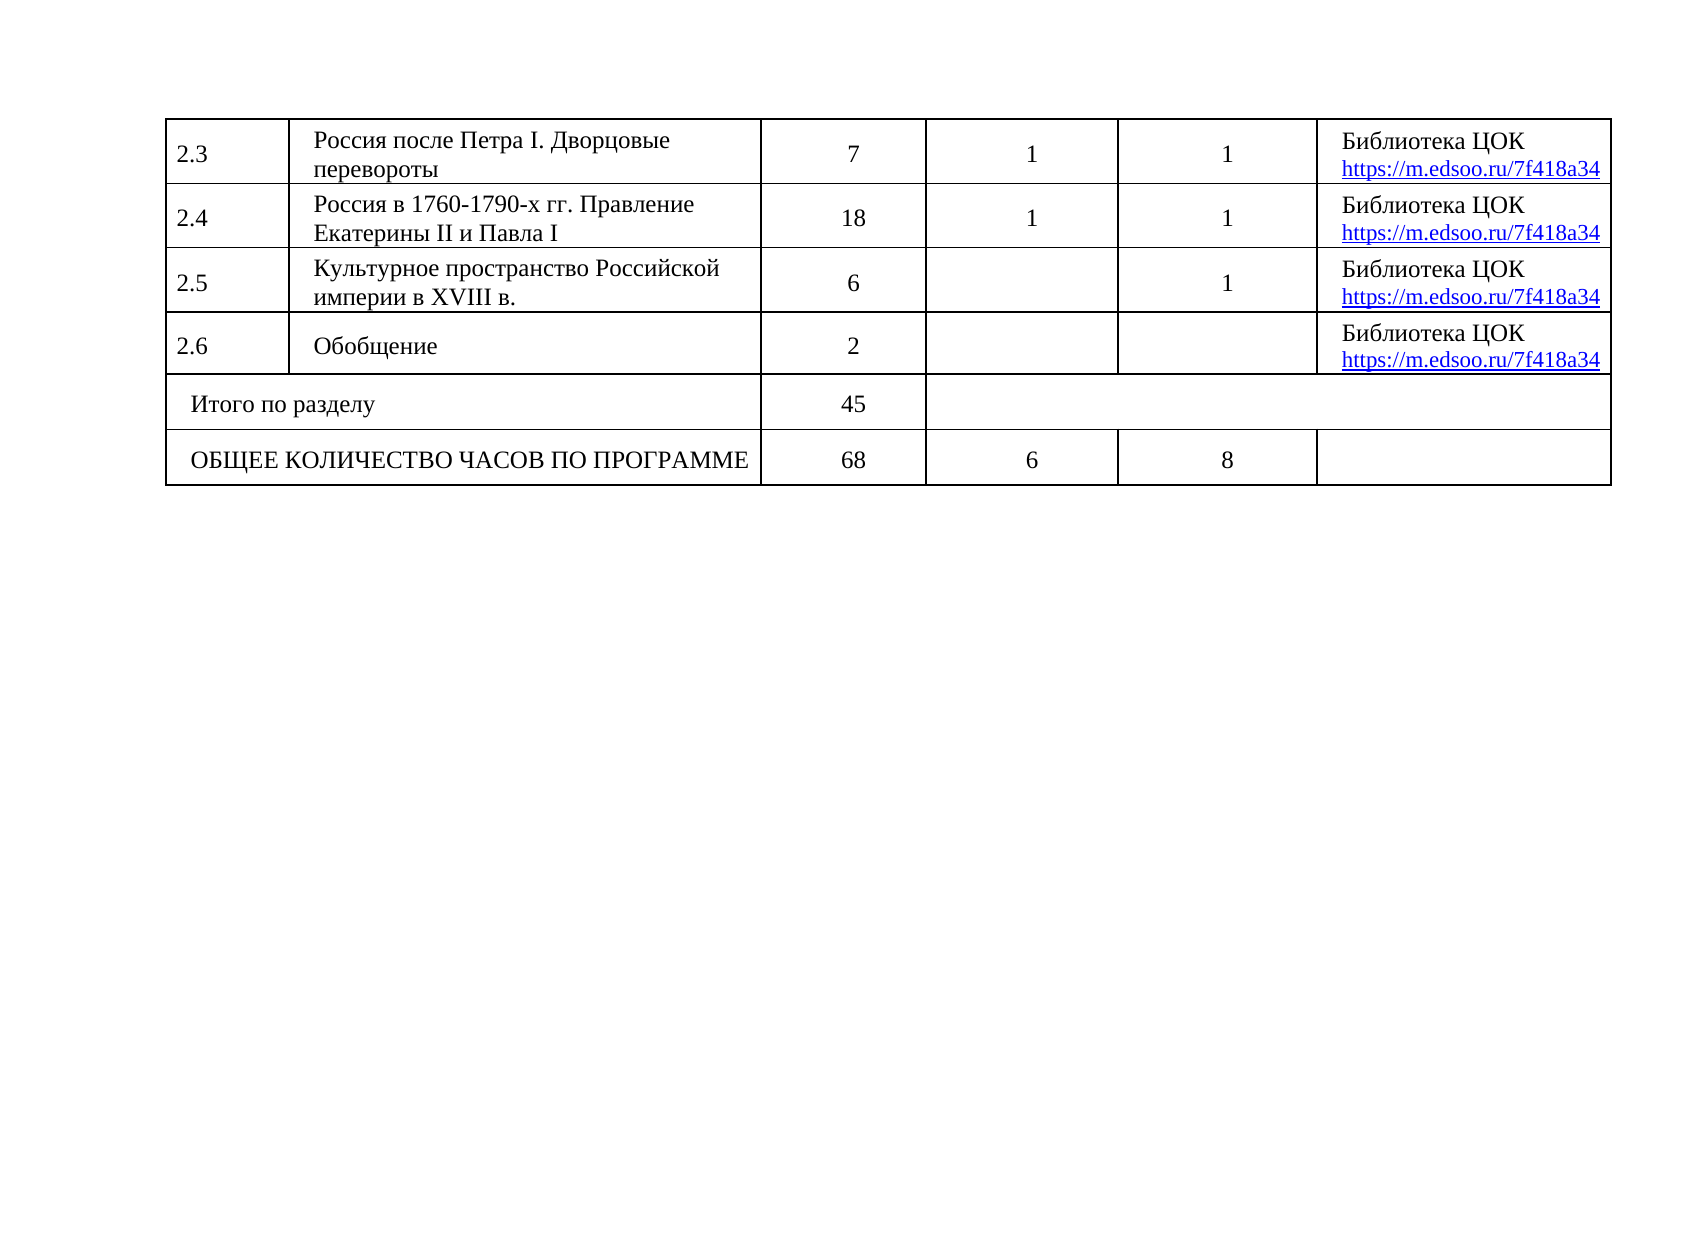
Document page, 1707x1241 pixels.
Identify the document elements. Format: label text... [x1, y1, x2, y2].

table_cell 6 [927, 430, 1117, 484]
table_cell 8 [1119, 430, 1316, 484]
table_cell Библиотека ЦОК https://m.edsoo.ru/7f418a34 [1318, 313, 1610, 373]
table_cell 1 [1119, 248, 1316, 311]
table_cell 1 [927, 184, 1117, 247]
table_cell Россия после Петра I. Дворцовые перевороты [290, 120, 760, 182]
table_cell [927, 375, 1610, 428]
table_cell 1 [927, 120, 1117, 182]
table_cell 2.5 [167, 248, 288, 311]
table_cell 2.4 [167, 184, 288, 247]
table_cell 68 [762, 430, 925, 484]
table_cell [1318, 120, 1610, 182]
table_cell [927, 313, 1117, 373]
table_cell 18 [762, 184, 925, 247]
table_cell Обобщение [290, 313, 760, 373]
table_cell [1119, 313, 1316, 373]
table_cell Россия в 1760-1790-х гг. Правление Екатерины II и Павла I [290, 184, 760, 247]
table_cell [1318, 430, 1610, 484]
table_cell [1318, 184, 1610, 247]
table_cell 1 [1119, 184, 1316, 247]
table_cell Библиотека ЦОК https://m.edsoo.ru/7f418a34 [1318, 248, 1610, 311]
table_cell ОБЩЕЕ КОЛИЧЕСТВО ЧАСОВ ПО ПРОГРАММЕ [167, 430, 760, 484]
table_cell 2 [762, 313, 925, 373]
table_cell [927, 248, 1117, 311]
table_cell Культурное пространство Российской империи в XVIII в. [290, 248, 760, 311]
table_cell 1 [1119, 120, 1316, 182]
table_cell 2.6 [167, 313, 288, 373]
table_cell Итого по разделу [167, 375, 760, 428]
table_cell 2.3 [167, 120, 288, 182]
table_cell 6 [762, 248, 925, 311]
table_cell 7 [762, 120, 925, 182]
table_cell 45 [762, 375, 925, 428]
